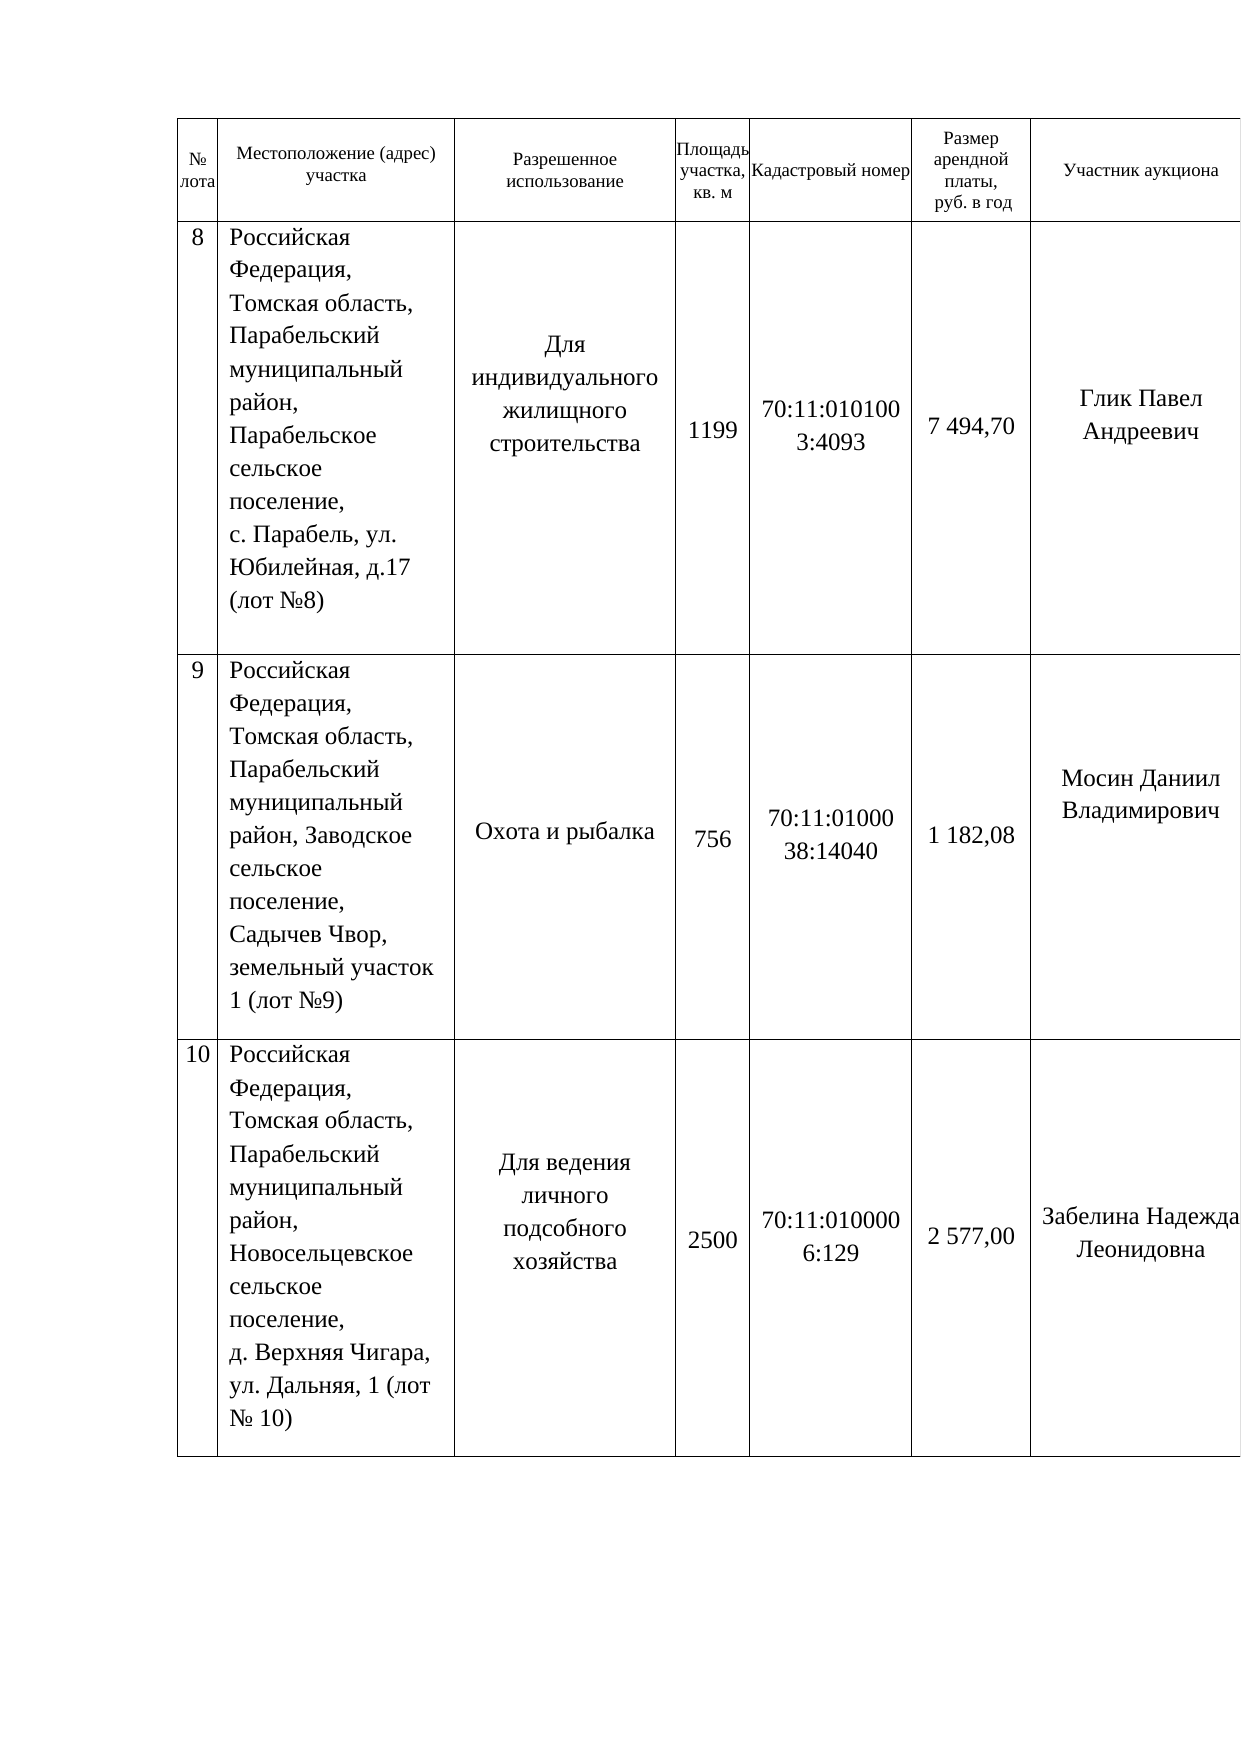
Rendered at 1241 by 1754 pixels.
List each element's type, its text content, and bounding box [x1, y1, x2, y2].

table_cell 8 [178, 222, 217, 654]
table_cell 9 [178, 655, 217, 1038]
table_cell 70:11:0101003:4093 [750, 222, 911, 654]
table_cell 70:11:01000 38:14040 [750, 655, 911, 1038]
table_header Размер арендной платы, руб. в год [912, 119, 1030, 221]
table_cell Охота и рыбалка [455, 655, 675, 1038]
table_header № лота [178, 119, 217, 221]
table_cell 756 [676, 655, 749, 1038]
table_header Площадь участка, кв. м [676, 119, 749, 221]
table_cell 2500 [676, 1040, 749, 1456]
table_header Участник аукциона [1031, 119, 1240, 221]
table_cell 1 182,08 [912, 655, 1030, 1038]
table_cell 1199 [676, 222, 749, 654]
table_cell Российская Федерация, Томская область, Парабельский муниципальный район, Новосельцевское сельское поселение, д. Верхняя Чигара, ул. Дальняя, 1 (лот № 10) [218, 1040, 454, 1456]
table_cell 7 494,70 [912, 222, 1030, 654]
table_cell Для ведения личного подсобного хозяйства [455, 1040, 675, 1456]
table_cell Российская Федерация, Томская область, Парабельский муниципальный район, Парабельское сельское поселение, с. Парабель, ул. Юбилейная, д.17 (лот №8) [218, 222, 454, 654]
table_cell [455, 222, 675, 654]
table_cell Российская Федерация, Томская область, Парабельский муниципальный район, Заводское сельское поселение, Садычев Чвор, земельный участок 1 (лот №9) [218, 655, 454, 1038]
table_header Местоположение (адрес) участка [218, 119, 454, 221]
table_header Кадастровый номер [750, 119, 911, 221]
table_cell Глик Павел Андреевич [1031, 222, 1240, 654]
table_header Разрешенное использование [455, 119, 675, 221]
table_cell Забелина Надежда Леонидовна [1031, 1040, 1240, 1456]
table_cell 2 577,00 [912, 1040, 1030, 1456]
table_cell 70:11:0100006:129 [750, 1040, 911, 1456]
table_cell Мосин Даниил Владимирович [1031, 655, 1240, 1038]
table_cell 10 [178, 1040, 217, 1456]
